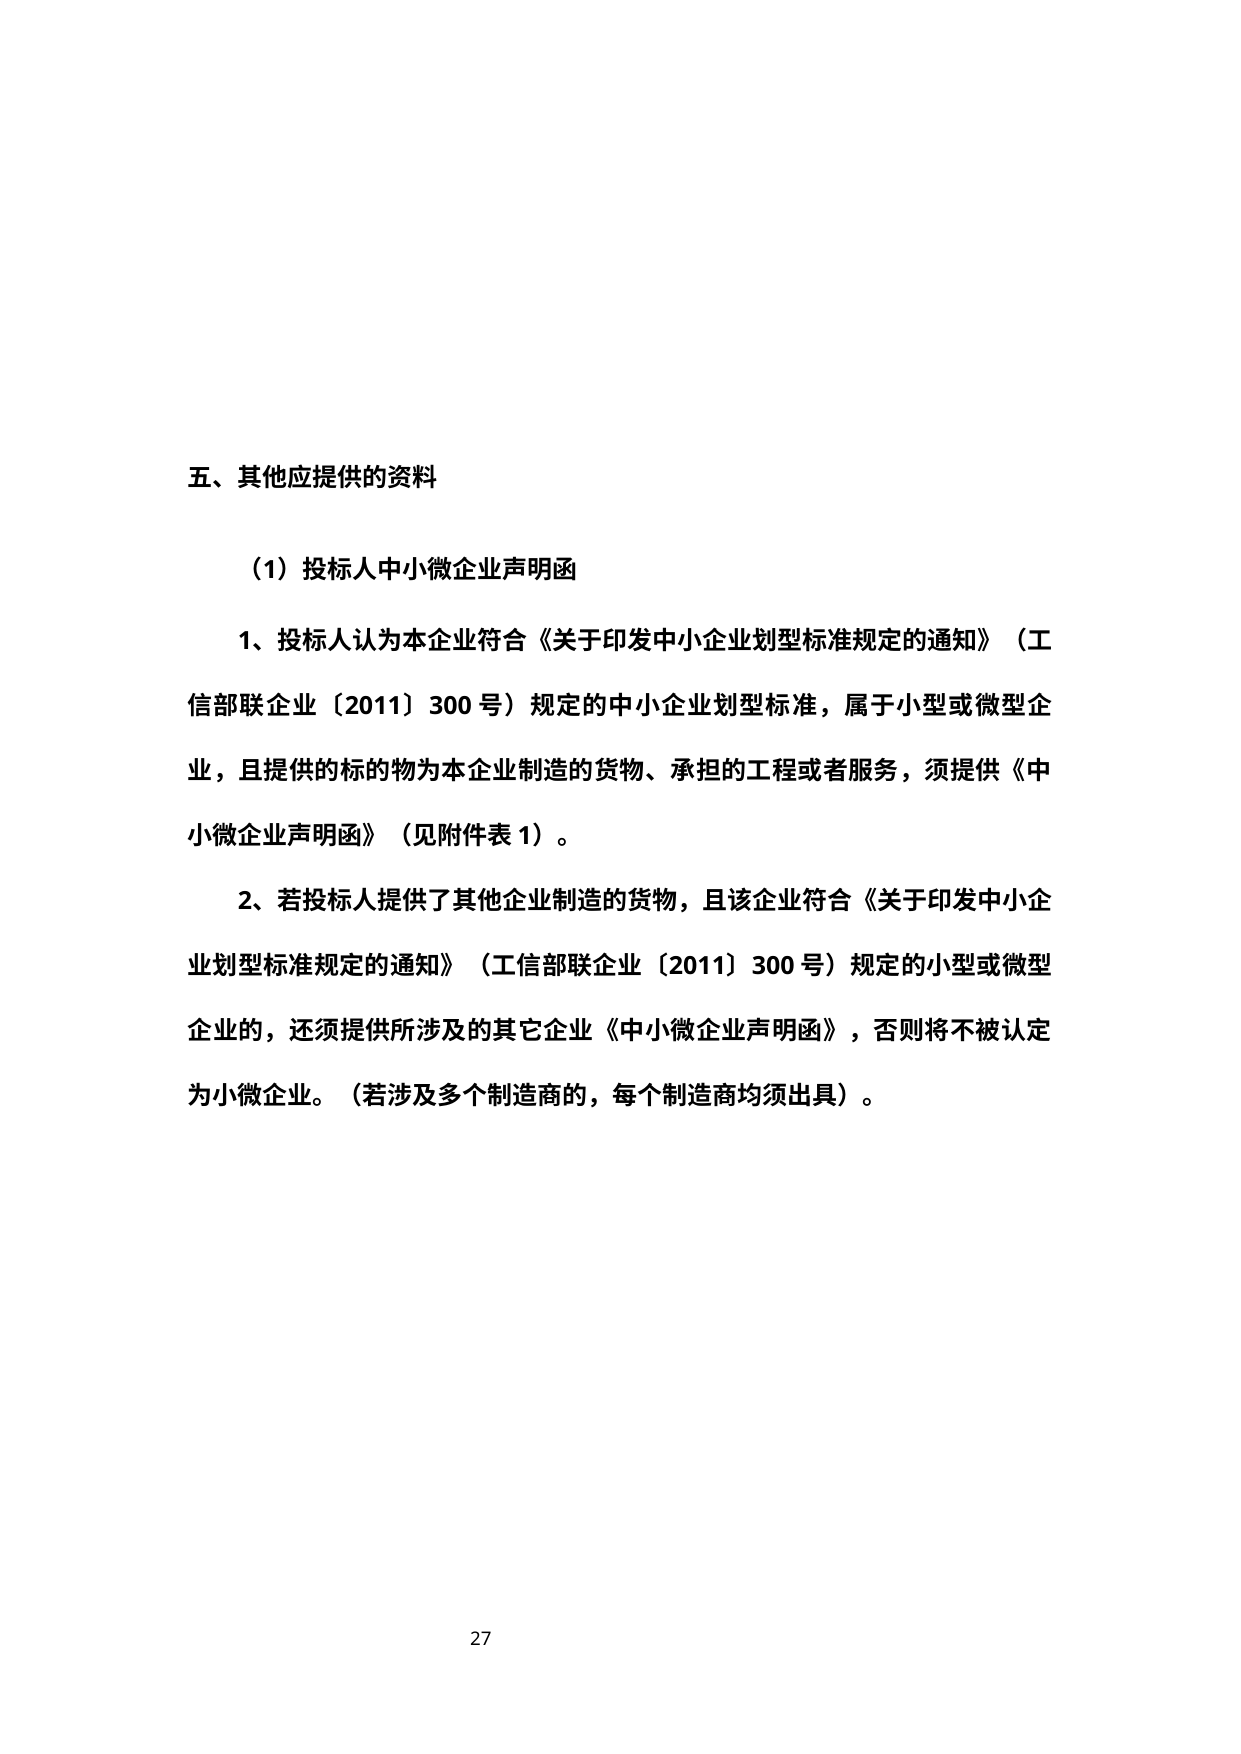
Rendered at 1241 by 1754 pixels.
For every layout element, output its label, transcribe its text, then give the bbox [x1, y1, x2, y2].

text （1）投标人中小微企业声明函 [187, 535, 1053, 600]
subtitle 五、其他应提供的资料 [187, 443, 1053, 508]
text 2、若投标人提供了其他企业制造的货物，且该企业符合《关于印发中小企业划型标准规定的通知》（工信部联企业〔2011〕300号）规定的小型或微型企业的，还须提供所涉及的其它企业《中小微企业声明函》，否则将不被认定为小微企业。（若涉及多个制造商的，每个制造商均须出具）。 [187, 866, 1053, 1126]
text 1、投标人认为本企业符合《关于印发中小企业划型标准规定的通知》（工信部联企业〔2011〕300号）规定的中小企业划型标准，属于小型或微型企业，且提供的标的物为本企业制造的货物、承担的工程或者服务，须提供《中小微企业声明函》（见附件表1）。 [187, 606, 1053, 866]
